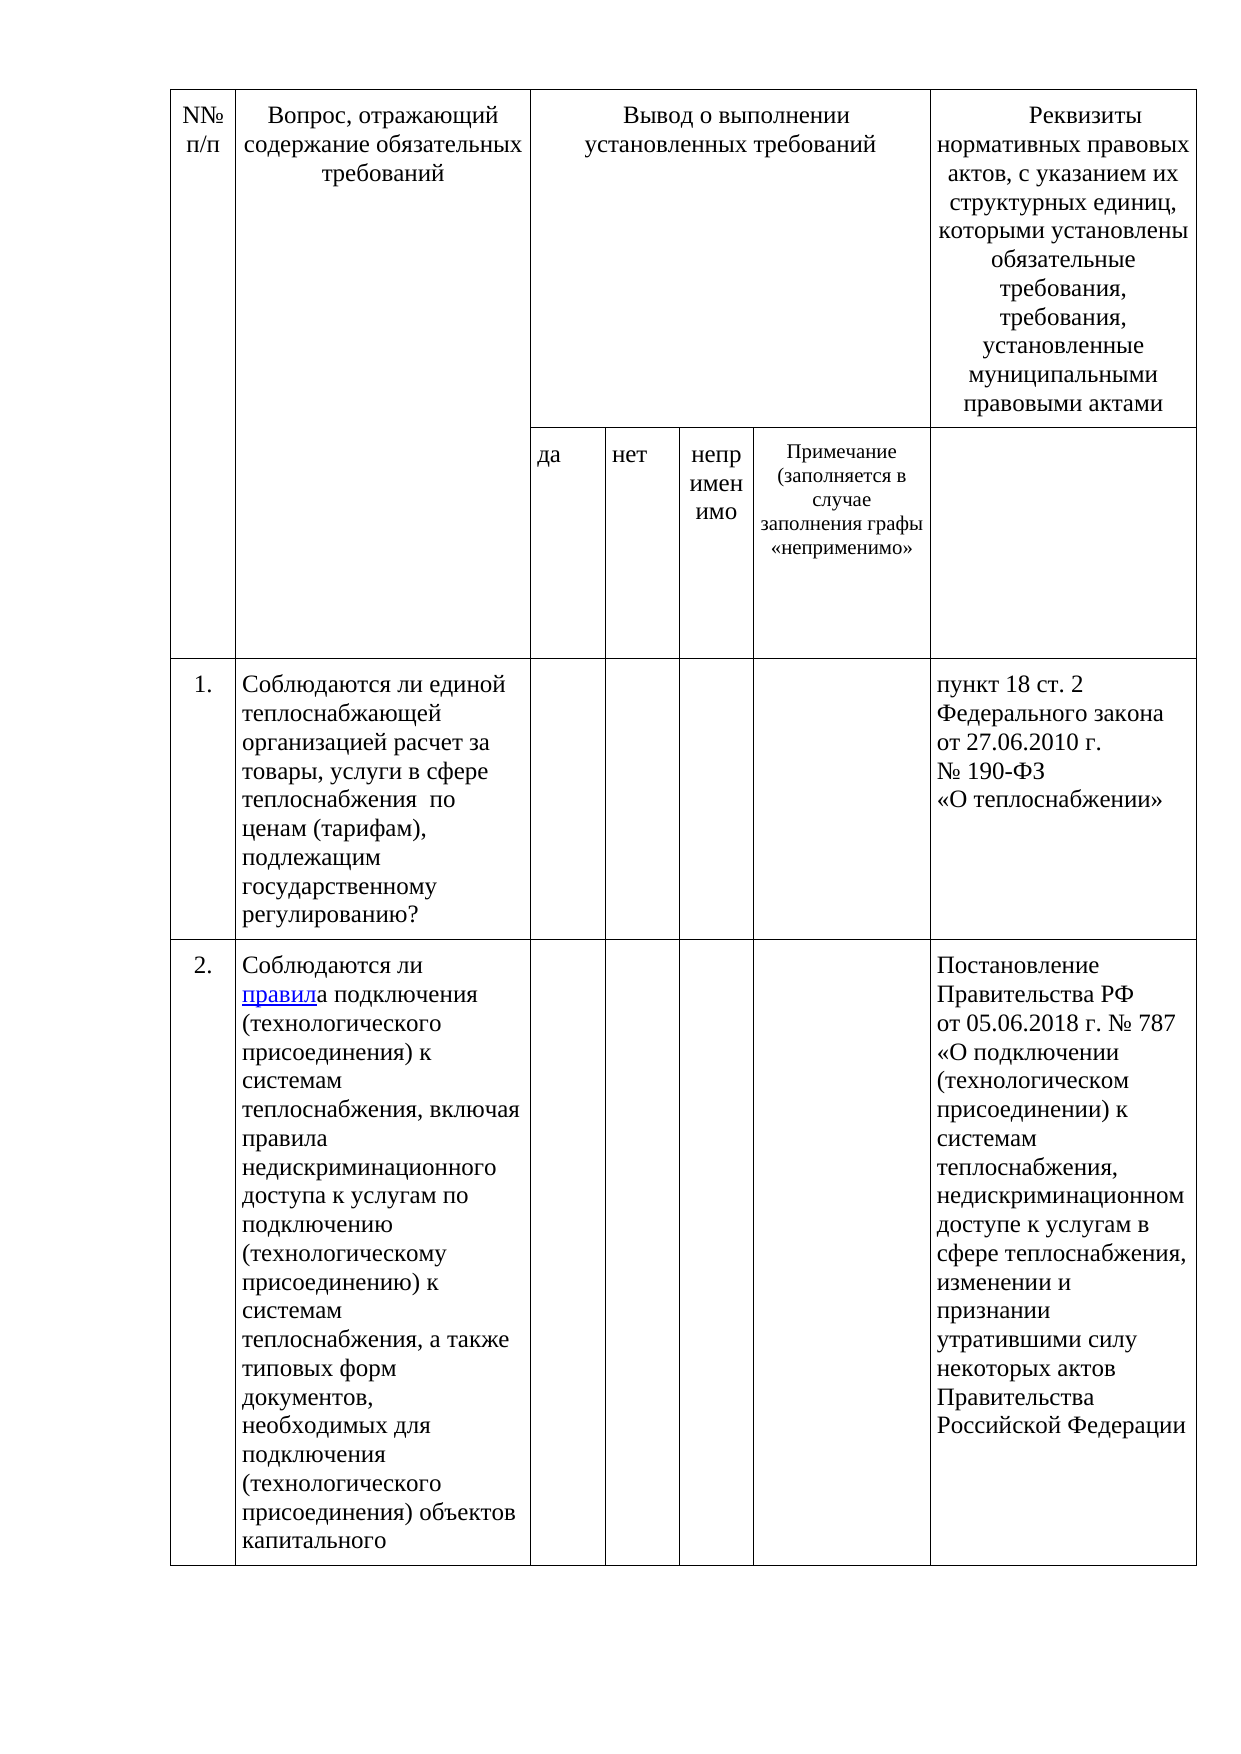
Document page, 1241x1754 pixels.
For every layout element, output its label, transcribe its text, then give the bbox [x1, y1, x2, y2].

table_cell нет [606, 428, 679, 658]
table_cell [754, 940, 930, 1565]
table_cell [931, 940, 1196, 1565]
table_cell Примечание (заполняется в случае заполнения графы «неприменимо» [754, 428, 930, 658]
table_cell 2. [171, 940, 235, 1565]
table_cell [531, 940, 605, 1565]
table_cell [606, 940, 679, 1565]
table_cell [680, 940, 753, 1565]
table_cell [606, 659, 679, 939]
table_header Вывод о выполнении установленных требований [531, 90, 930, 427]
table_header Вопрос, отражающий содержание обязательных требований [236, 90, 530, 658]
table_cell [931, 428, 1196, 658]
table_cell да [531, 428, 605, 658]
table_cell [531, 659, 605, 939]
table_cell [236, 940, 530, 1565]
table_cell [754, 659, 930, 939]
table_cell 1. [171, 659, 235, 939]
table_header N№ п/п [171, 90, 235, 658]
table_cell Соблюдаются ли единой теплоснабжающей организацией расчет за товары, услуги в сфере теплоснабжения по ценам (тарифам), подлежащим государственному регулированию? [236, 659, 530, 939]
table_header Реквизиты нормативных правовых актов, с указанием их структурных единиц, которыми установлены обязательные требования, требования, установленные муниципальными правовыми актами [931, 90, 1196, 427]
table_cell пункт 18 ст. 2 Федерального закона от 27.06.2010 г. № 190-ФЗ «О теплоснабжении» [931, 659, 1196, 939]
table_cell [680, 659, 753, 939]
table_cell неприменимо [680, 428, 753, 658]
